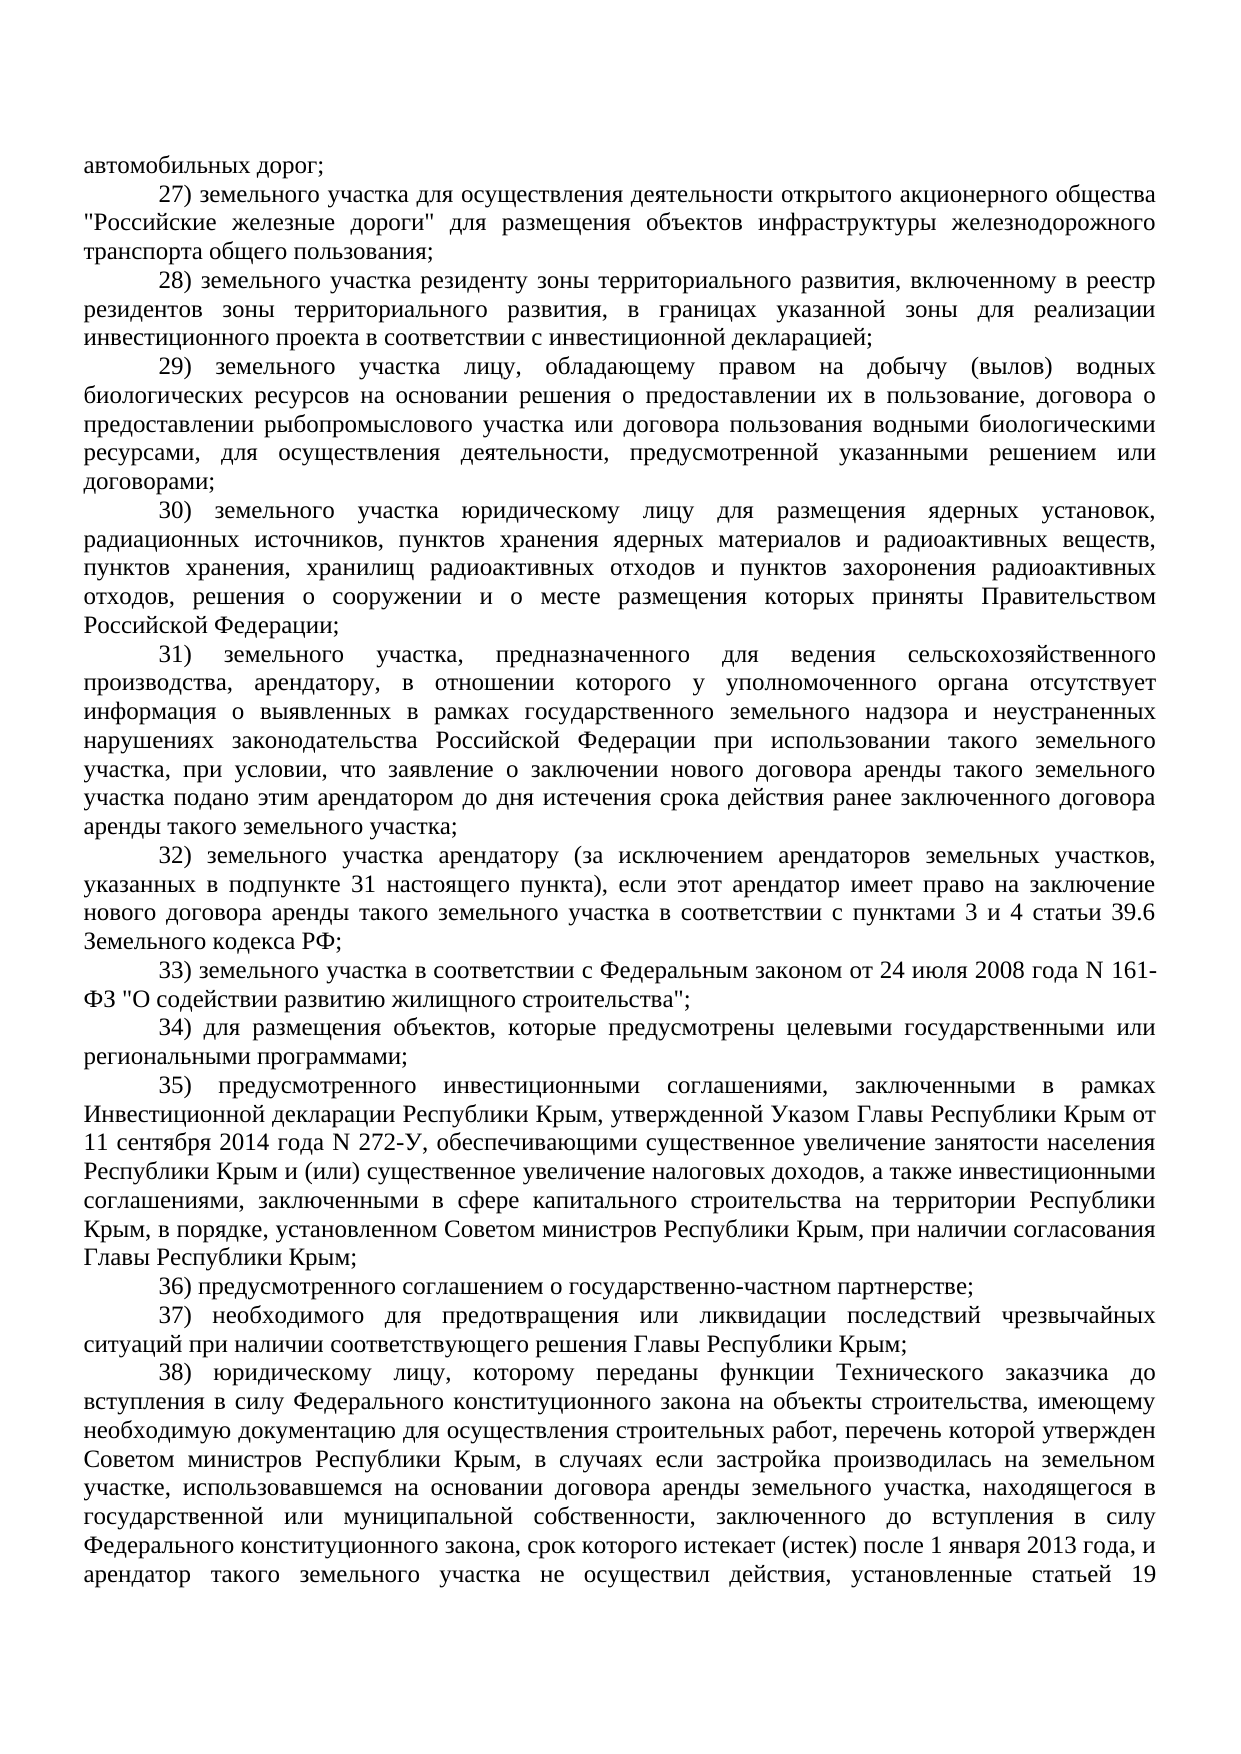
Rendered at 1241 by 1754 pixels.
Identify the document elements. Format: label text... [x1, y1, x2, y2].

text 36) предусмотренного соглашением о государственно-частном партнерстве; [83, 1271, 1157, 1300]
text 37) необходимого для предотвращения или ликвидации последствий чрезвычайных ситуаций при наличии соответствующего решения Главы Республики Крым; [83, 1300, 1157, 1357]
text 31) земельного участка, предназначенного для ведения сельскохозяйственного производства, арендатору, в отношении которого у уполномоченного органа отсутствует информация о выявленных в рамках государственного земельного надзора и неустраненных нарушениях законодательства Российской Федерации при использовании такого земельного участка, при условии, что заявление о заключении нового договора аренды такого земельного участка подано этим арендатором до дня истечения срока действия ранее заключенного договора аренды такого земельного участка; [83, 639, 1157, 840]
text 28) земельного участка резиденту зоны территориального развития, включенному в реестр резидентов зоны территориального развития, в границах указанной зоны для реализации инвестиционного проекта в соответствии с инвестиционной декларацией; [83, 265, 1157, 351]
text 29) земельного участка лицу, обладающему правом на добычу (вылов) водных биологических ресурсов на основании решения о предоставлении их в пользование, договора о предоставлении рыбопромыслового участка или договора пользования водными биологическими ресурсами, для осуществления деятельности, предусмотренной указанными решением или договорами; [83, 351, 1157, 495]
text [83, 150, 1157, 179]
text 30) земельного участка юридическому лицу для размещения ядерных установок, радиационных источников, пунктов хранения ядерных материалов и радиоактивных веществ, пунктов хранения, хранилищ радиоактивных отходов и пунктов захоронения радиоактивных отходов, решения о сооружении и о месте размещения которых приняты Правительством Российской Федерации; [83, 495, 1157, 639]
text 35) предусмотренного инвестиционными соглашениями, заключенными в рамках Инвестиционной декларации Республики Крым, утвержденной Указом Главы Республики Крым от 11 сентября 2014 года N 272-У, обеспечивающими существенное увеличение занятости населения Республики Крым и (или) существенное увеличение налоговых доходов, а также инвестиционными соглашениями, заключенными в сфере капитального строительства на территории Республики Крым, в порядке, установленном Советом министров Республики Крым, при наличии согласования Главы Республики Крым; [83, 1070, 1157, 1271]
text 33) земельного участка в соответствии с Федеральным законом от 24 июля 2008 года N 161-ФЗ "О содействии развитию жилищного строительства"; [83, 955, 1157, 1012]
text 34) для размещения объектов, которые предусмотрены целевыми государственными или региональными программами; [83, 1012, 1157, 1070]
text 32) земельного участка арендатору (за исключением арендаторов земельных участков, указанных в подпункте 31 настоящего пункта), если этот арендатор имеет право на заключение нового договора аренды такого земельного участка в соответствии с пунктами 3 и 4 статьи 39.6 Земельного кодекса РФ; [83, 840, 1157, 955]
text 27) земельного участка для осуществления деятельности открытого акционерного общества "Российские железные дороги" для размещения объектов инфраструктуры железнодорожного транспорта общего пользования; [83, 179, 1157, 265]
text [83, 1357, 1157, 1587]
